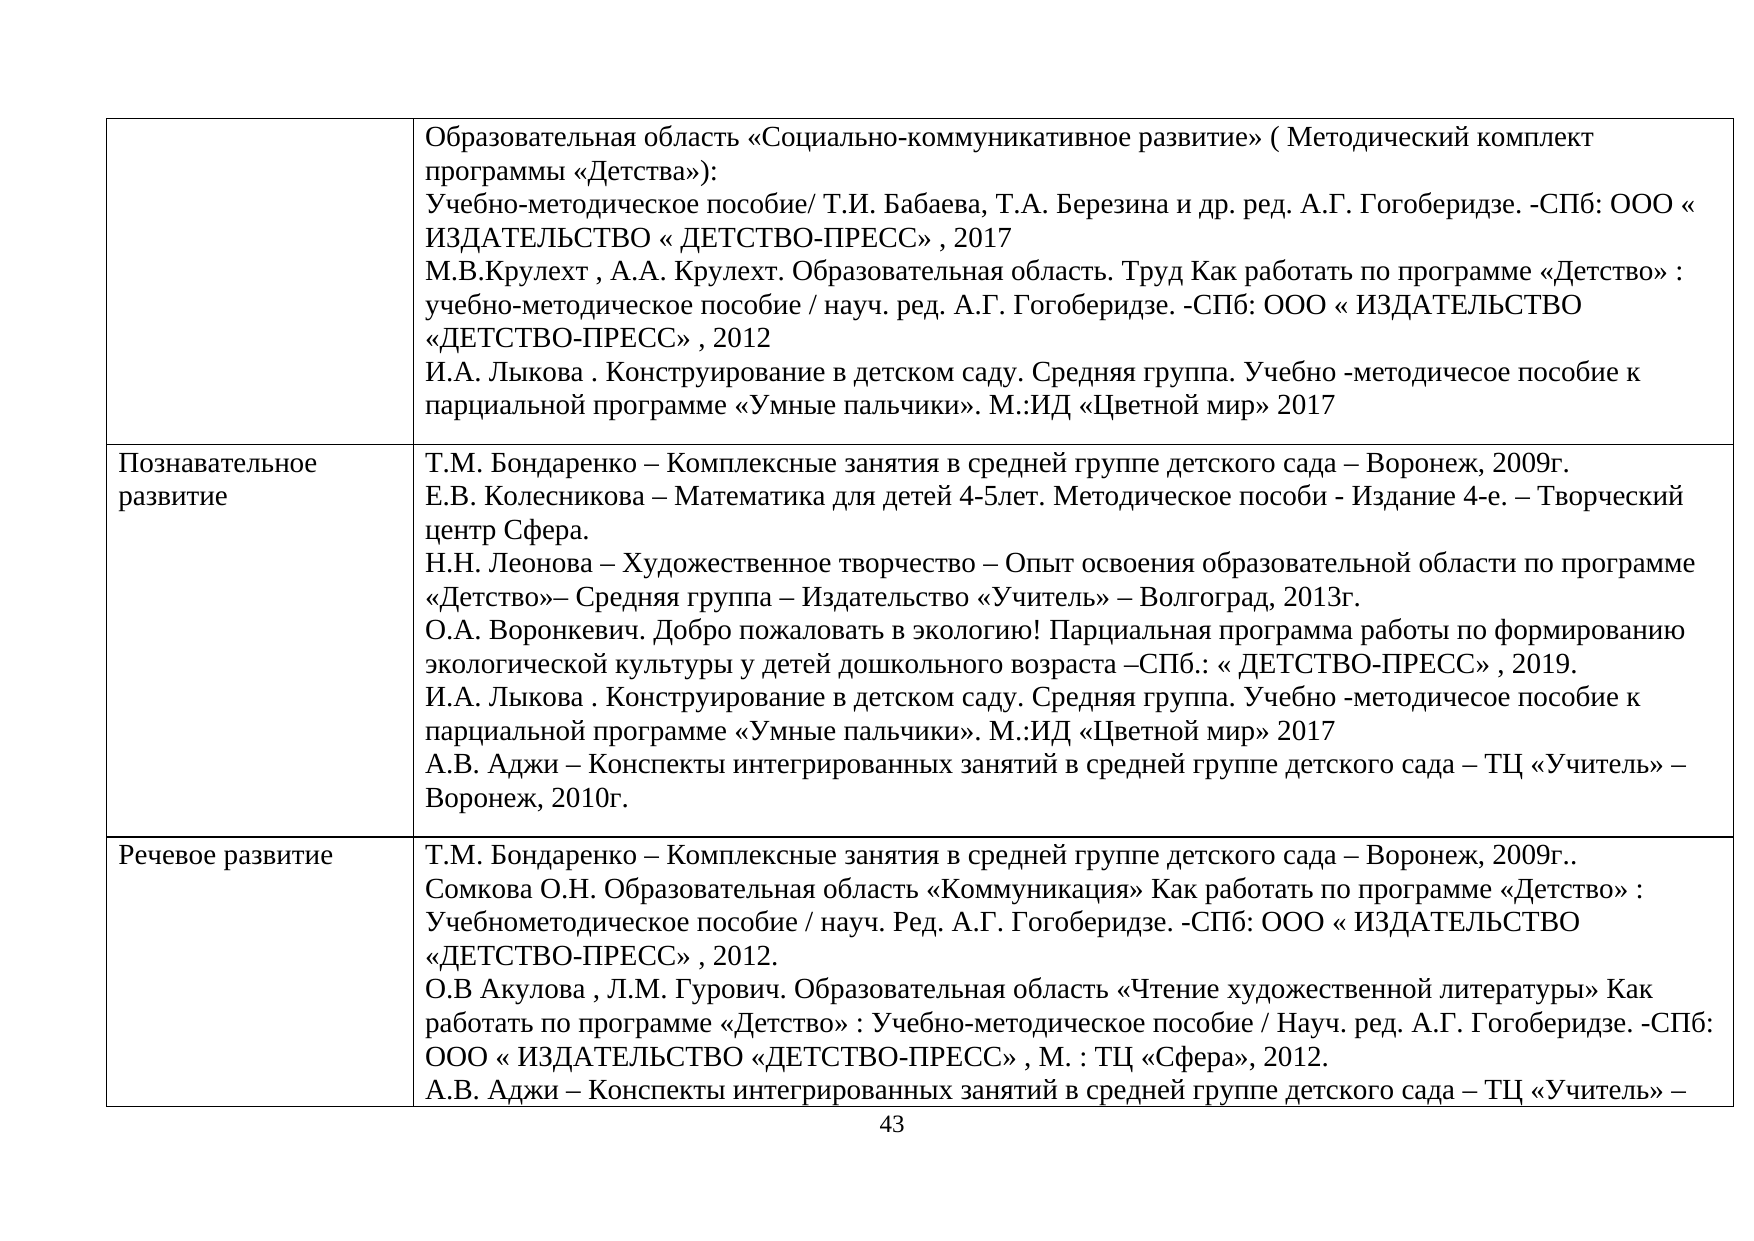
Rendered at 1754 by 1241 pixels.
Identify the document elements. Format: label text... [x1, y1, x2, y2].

table_cell Т.М. Бондаренко – Комплексные занятия в средней группе детского сада – Воронеж, 2009г. Е.В. Колесникова – Математика для детей 4-5лет. Методическое пособи - Издание 4-е. – Творческий центр Сфера. Н.Н. Леонова – Художественное творчество – Опыт освоения образовательной области по программе «Детство»– Средняя группа – Издательство «Учитель» – Волгоград, 2013г. О.А. Воронкевич. Добро пожаловать в экологию! Парциальная программа работы по формированию экологической культуры у детей дошкольного возраста –СПб.: « ДЕТСТВО-ПРЕСС» , 2019. И.А. Лыкова . Конструирование в детском саду. Средняя группа. Учебно -методичесое пособие к парциальной программе «Умные пальчики». М.:ИД «Цветной мир» 2017 А.В. Аджи – Конспекты интегрированных занятий в средней группе детского сада – ТЦ «Учитель» – Воронеж, 2010г. [414, 445, 1733, 836]
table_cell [414, 838, 1733, 1106]
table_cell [414, 119, 1733, 444]
table_cell Познавательное развитие [107, 445, 413, 836]
table_cell Речевое развитие [107, 838, 413, 1106]
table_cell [107, 119, 413, 444]
